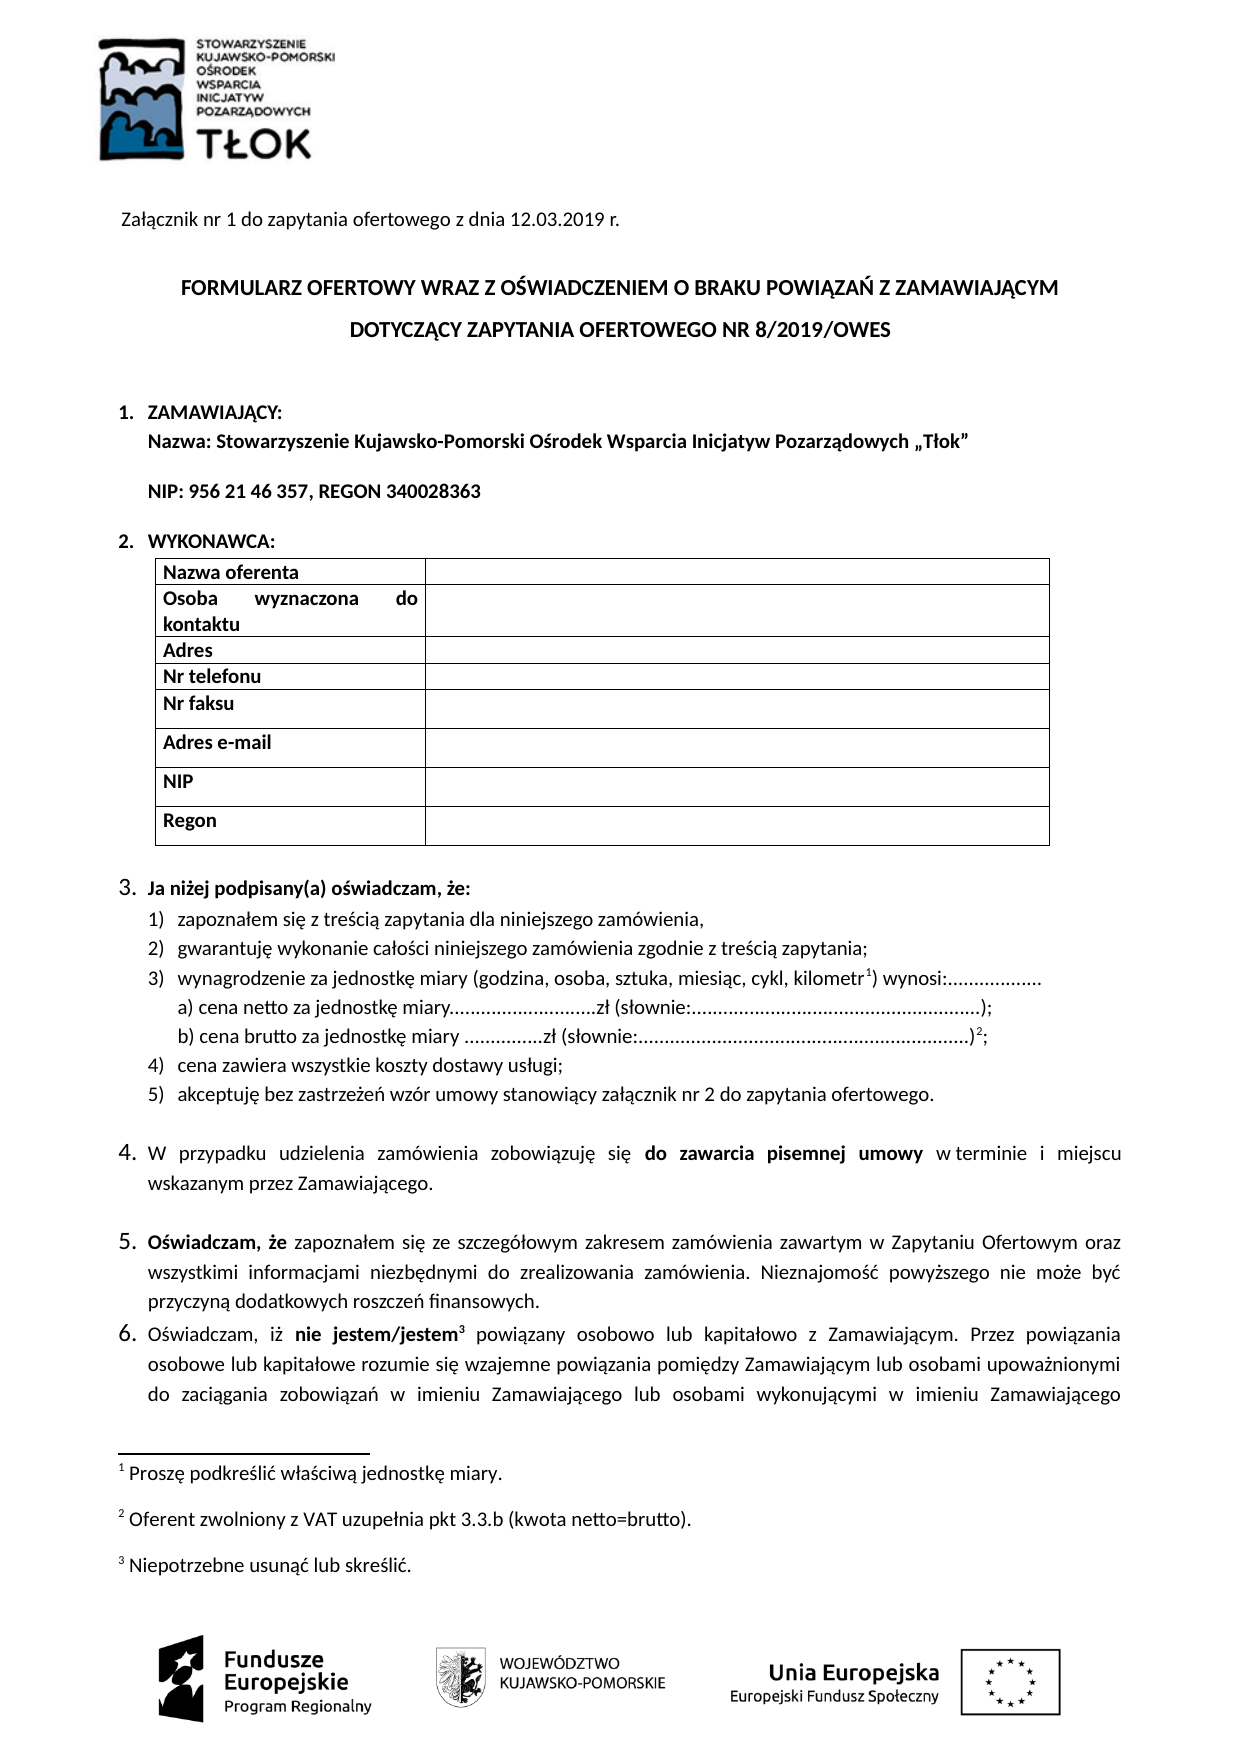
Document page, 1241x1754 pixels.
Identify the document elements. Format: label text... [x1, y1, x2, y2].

table_cell [426, 807, 1049, 845]
text FORMULARZ OFERTOWY WRAZ Z OŚWIADCZENIEM O BRAKU POWIĄZAŃ Z ZAMAWIAJĄCYM [118, 273, 1122, 302]
text a) cena netto za jednostkę miary............................zł (słownie:.......................................................); [177, 994, 1122, 1019]
list WYKONAWCA: [118, 529, 1122, 554]
table_cell [426, 664, 1049, 689]
text DOTYCZĄCY ZAPYTANIA OFERTOWEGO NR 8/2019/OWES [118, 316, 1122, 343]
list NIP: 956 21 46 357, REGON 340028363 [148, 479, 1122, 504]
list zapoznałem się z treścią zapytania dla niniejszego zamówienia, [148, 906, 1122, 932]
list ZAMAWIAJĄCY: [118, 399, 1122, 425]
table_cell [426, 690, 1049, 728]
picture [78, 12, 357, 185]
table_cell NIP [156, 768, 425, 806]
table_cell [426, 729, 1049, 767]
table_cell Nr faksu [156, 690, 425, 728]
table_header Nazwa oferenta [156, 559, 425, 584]
list gwarantuję wykonanie całości niniejszego zamówienia zgodnie z treścią zapytania; [148, 936, 1122, 961]
table_cell [426, 768, 1049, 806]
text Załącznik nr 1 do zapytania ofertowego z dnia 12.03.2019 r. [121, 206, 1122, 232]
table_header [426, 559, 1049, 584]
text b) cena brutto za jednostkę miary ...............zł (słownie:...............................................................); [177, 1023, 1122, 1048]
table_cell Osoba wyznaczona do kontaktu [156, 585, 425, 636]
picture [137, 1613, 1082, 1744]
table_cell Nr telefonu [156, 664, 425, 689]
list cena zawiera wszystkie koszty dostawy usługi; [148, 1052, 1122, 1078]
list W przypadku udzielenia zamówienia zobowiązuję się do zawarcia pisemnej umowy w terminie i miejscu wskazanym przez Zamawiającego. [118, 1136, 1122, 1196]
list Oświadczam, że zapoznałem się ze szczegółowym zakresem zamówienia zawartym w Zapytaniu Ofertowym oraz wszystkimi informacjami niezbędnymi do zrealizowania zamówienia. Nieznajomość powyższego nie może być przyczyną dodatkowych roszczeń finansowych. [118, 1225, 1122, 1314]
table_cell [426, 637, 1049, 663]
table_cell Regon [156, 807, 425, 845]
table_cell [426, 585, 1049, 636]
table_cell Adres e-mail [156, 729, 425, 767]
list Ja niżej podpisany(a) oświadczam, że: [118, 871, 1122, 902]
list akceptuję bez zastrzeżeń wzór umowy stanowiący załącznik nr 2 do zapytania ofertowego. [148, 1081, 1122, 1107]
list wynagrodzenie za jednostkę miary (godzina, osoba, sztuka, miesiąc, cykl, kilometr) wynosi:.................. [148, 965, 1122, 990]
table_cell Adres [156, 637, 425, 663]
list Nazwa: Stowarzyszenie Kujawsko-Pomorski Ośrodek Wsparcia Inicjatyw Pozarządowych „Tłok” [148, 429, 1122, 454]
